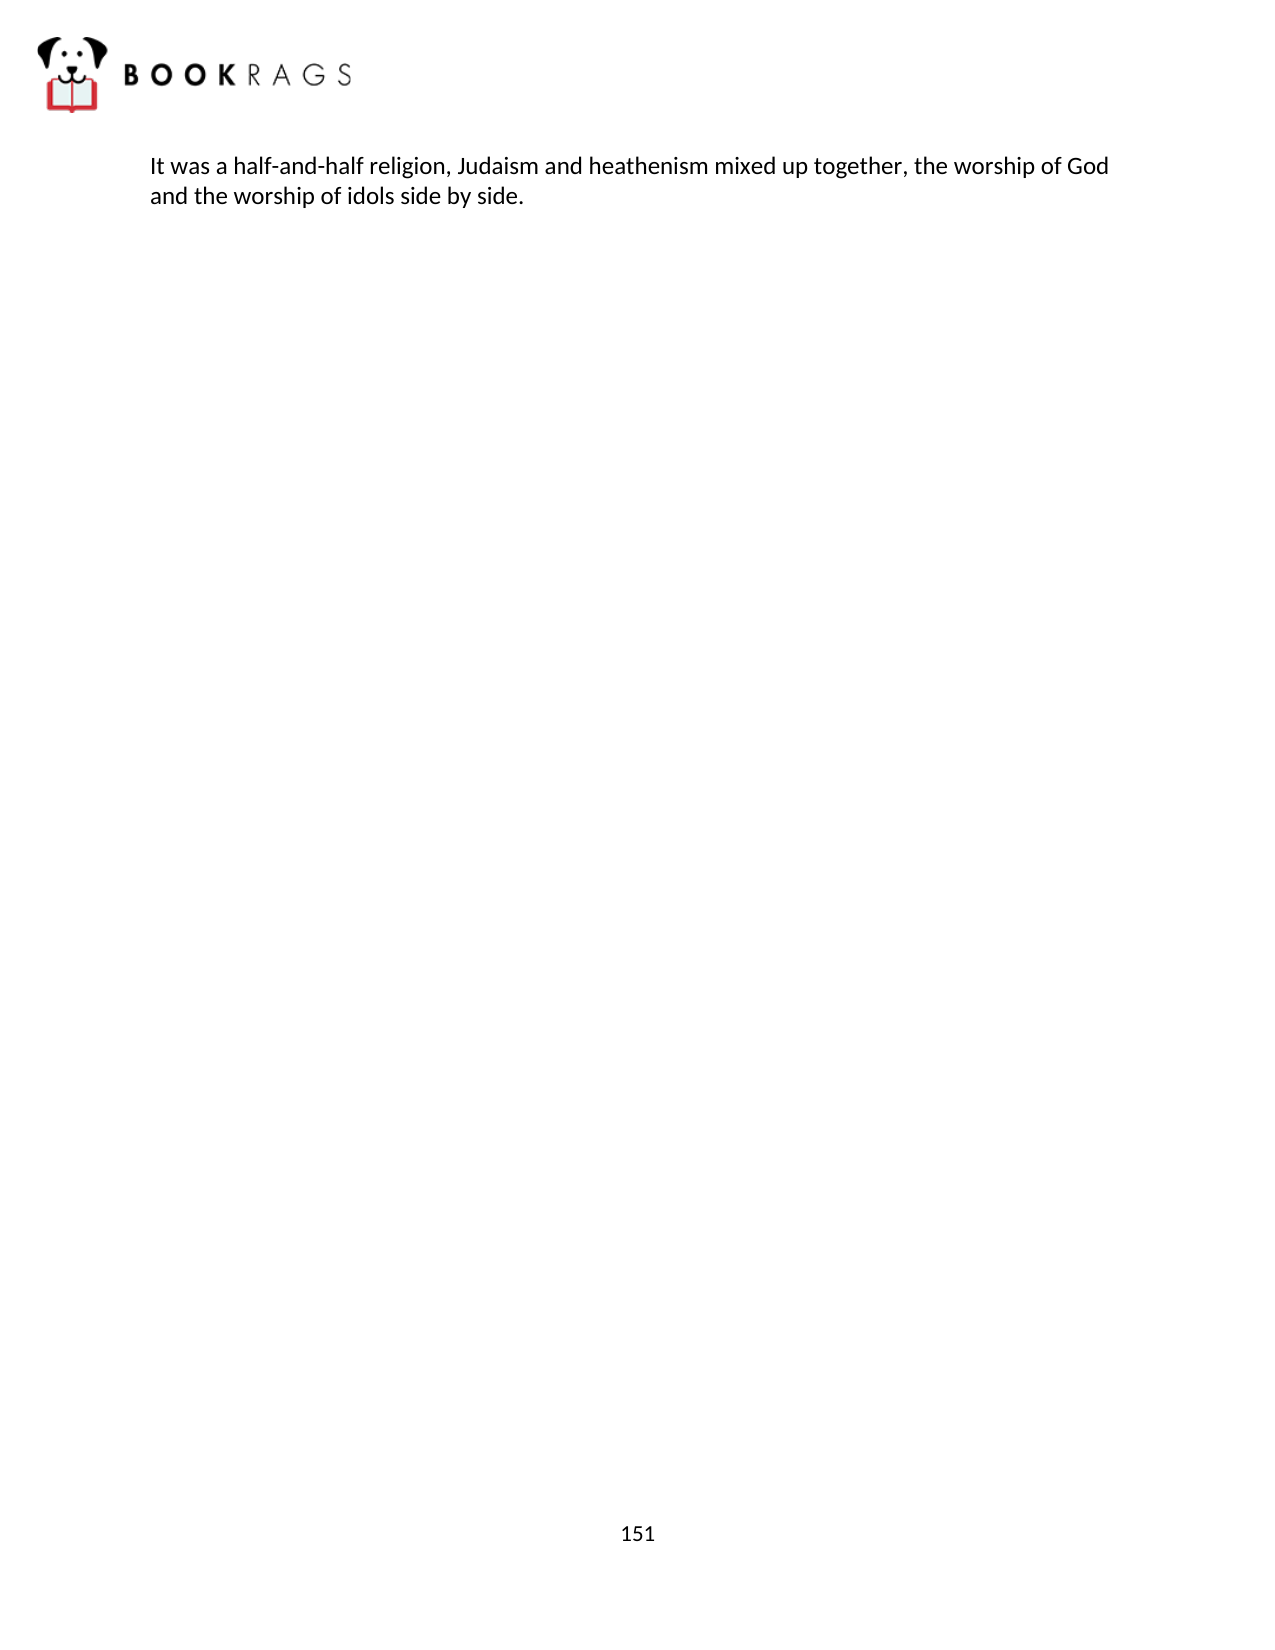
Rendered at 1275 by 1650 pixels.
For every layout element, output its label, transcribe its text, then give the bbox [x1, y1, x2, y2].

picture [37, 37, 351, 113]
text It was a half-and-half religion, Judaism and heathenism mixed up together, the worship of God and the worship of idols side by side. [150, 150, 1125, 211]
